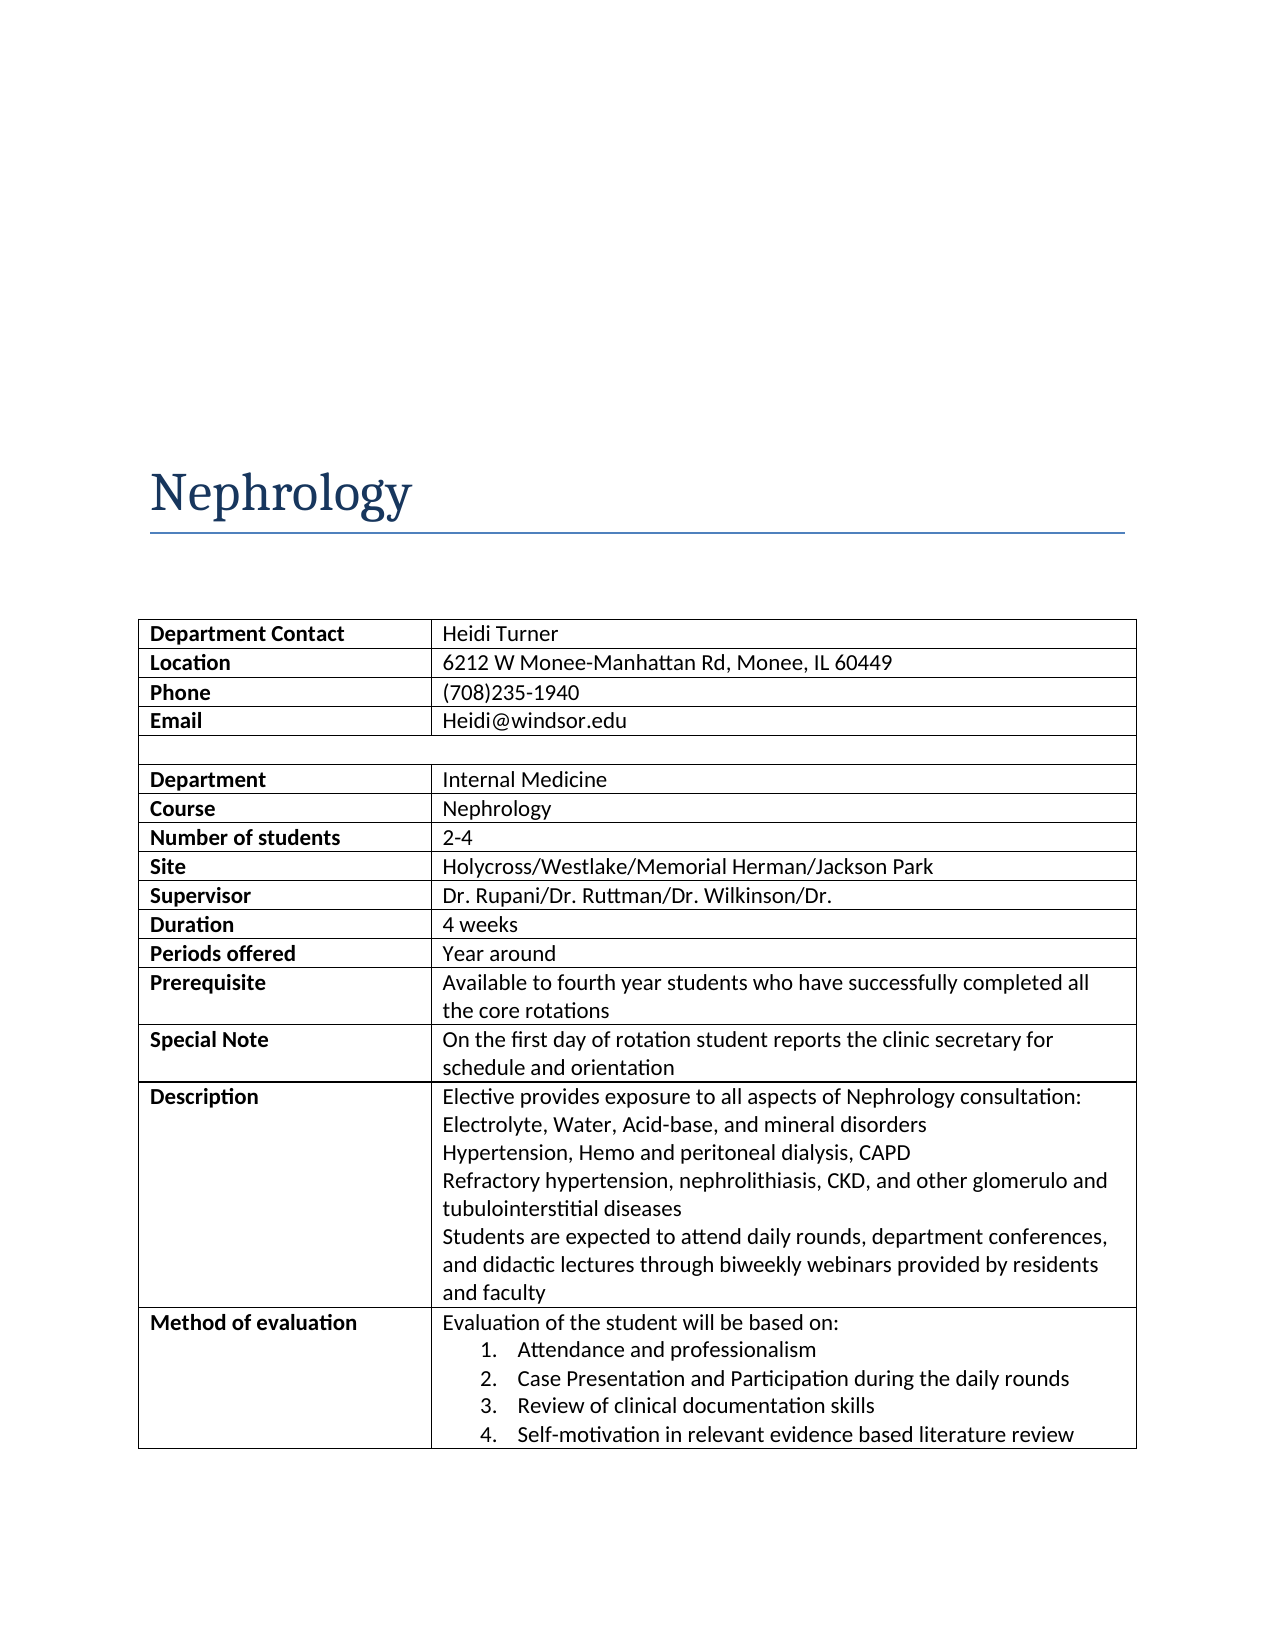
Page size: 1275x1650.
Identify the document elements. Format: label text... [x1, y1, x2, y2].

table_header Department Contact [139, 620, 431, 647]
table_cell Number of students [139, 823, 431, 851]
table_cell Dr. Rupani/Dr. Ruttman/Dr. Wilkinson/Dr. [432, 881, 1136, 909]
table_cell Course [139, 794, 431, 822]
table_cell 2-4 [432, 823, 1136, 851]
table_cell Location [139, 649, 431, 677]
table_cell (708)235-1940 [432, 678, 1136, 706]
table_cell Holycross/Westlake/Memorial Herman/Jackson Park [432, 852, 1136, 880]
table_header Heidi Turner [432, 620, 1136, 647]
table_cell Method of evaluation [139, 1308, 431, 1448]
table_cell [139, 736, 1136, 764]
table_cell On the first day of rotation student reports the clinic secretary for schedule and orientation [432, 1025, 1136, 1081]
table_cell Nephrology [432, 794, 1136, 822]
table_cell 4 weeks [432, 910, 1136, 938]
table_cell Email [139, 707, 431, 735]
table_cell Description [139, 1083, 431, 1307]
table_cell 6212 W Monee-Manhattan Rd, Monee, IL 60449 [432, 649, 1136, 677]
table_cell Supervisor [139, 881, 431, 909]
table_cell Periods offered [139, 939, 431, 967]
table_cell Internal Medicine [432, 765, 1136, 793]
table_cell Year around [432, 939, 1136, 967]
table_cell Phone [139, 678, 431, 706]
table_cell Site [139, 852, 431, 880]
table_cell Special Note [139, 1025, 431, 1081]
table_cell Available to fourth year students who have successfully completed all the core rotations [432, 968, 1136, 1024]
title Nephrology [150, 461, 1125, 532]
table_cell Duration [139, 910, 431, 938]
table_cell Evaluation of the student will be based on: Attendance and professionalism Case Presentation and Participation during the daily rounds Review of clinical documentation skills Self-motivation in relevant evidence based literature review [432, 1308, 1136, 1448]
table_cell Department [139, 765, 431, 793]
table_cell Heidi@windsor.edu [432, 707, 1136, 735]
table_cell Elective provides exposure to all aspects of Nephrology consultation: Electrolyte, Water, Acid-base, and mineral disorders Hypertension, Hemo and peritoneal dialysis, CAPD Refractory hypertension, nephrolithiasis, CKD, and other glomerulo and tubulointerstitial diseases Students are expected to attend daily rounds, department conferences, and didactic lectures through biweekly webinars provided by residents and faculty [432, 1083, 1136, 1307]
table_cell Prerequisite [139, 968, 431, 1024]
